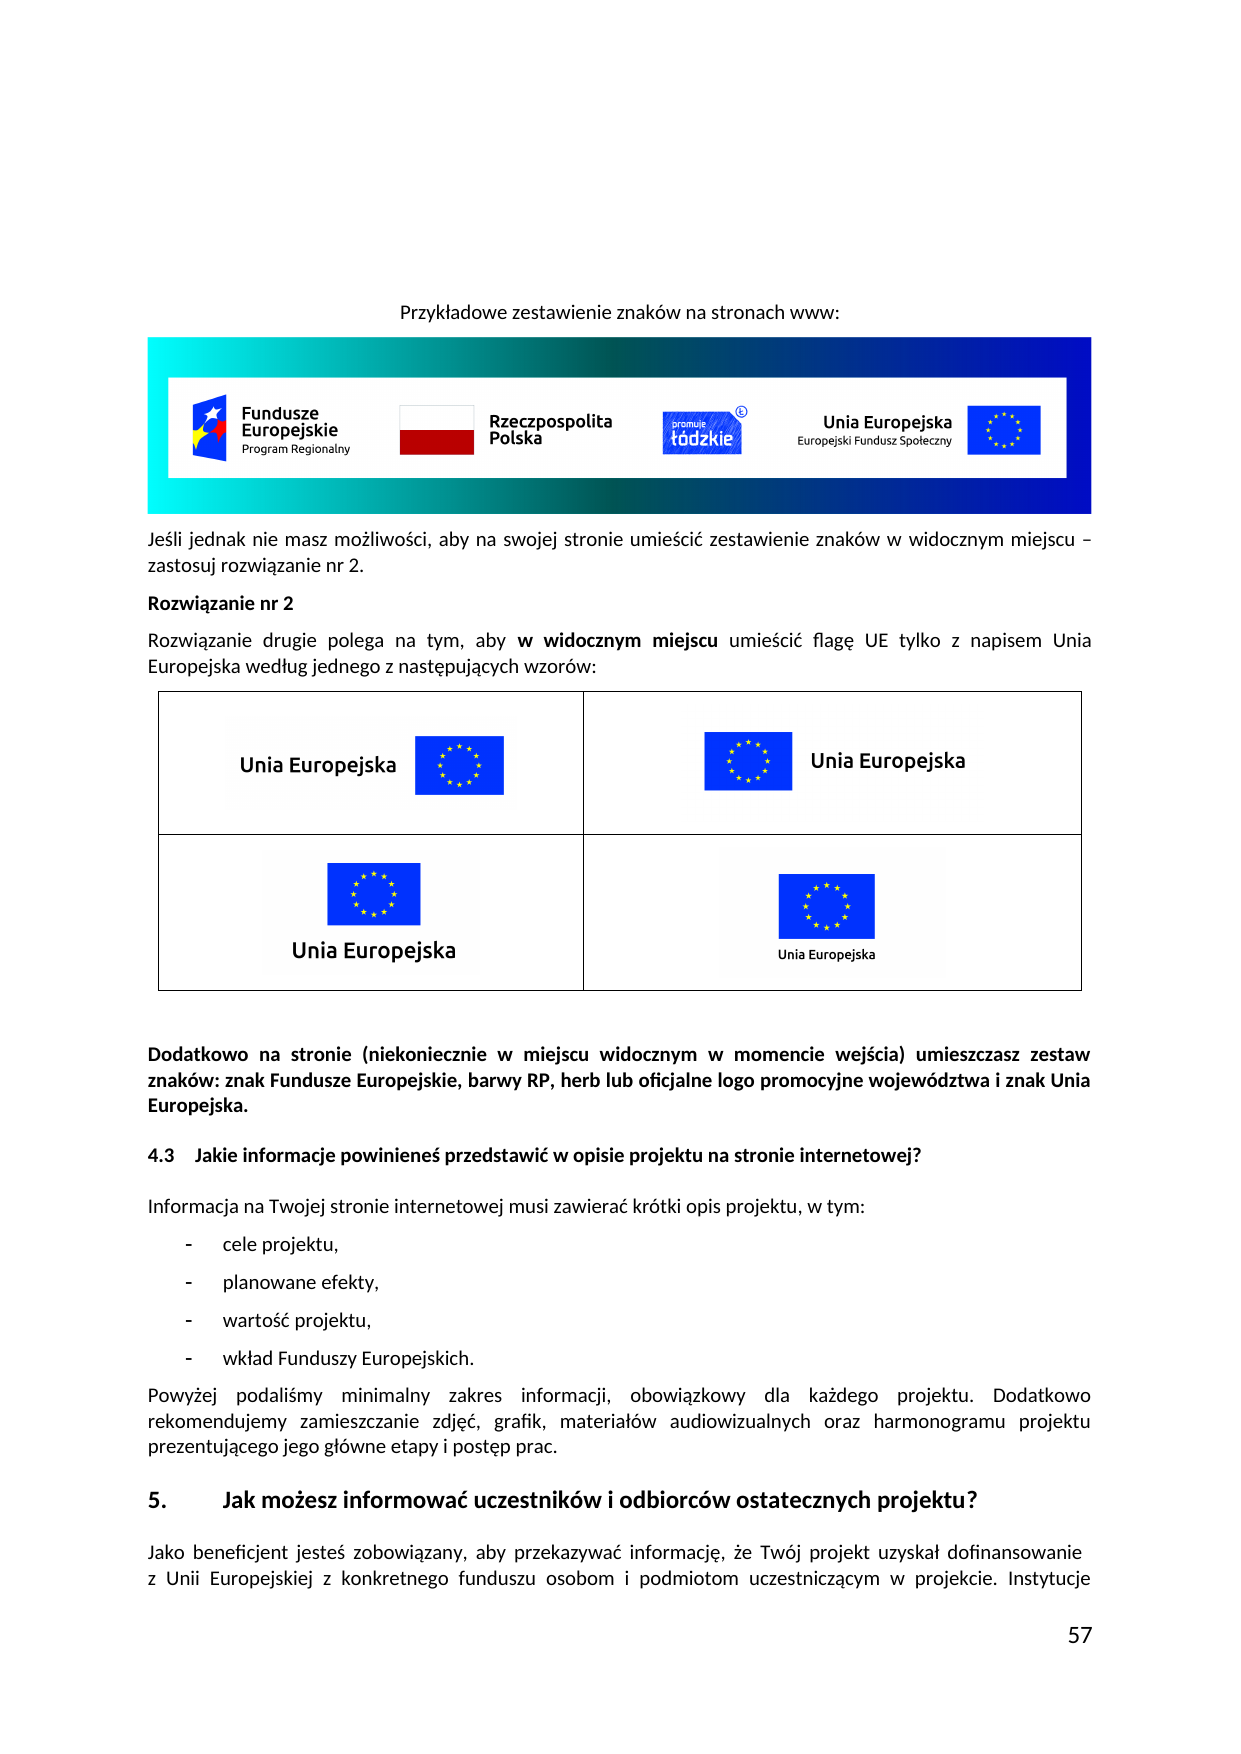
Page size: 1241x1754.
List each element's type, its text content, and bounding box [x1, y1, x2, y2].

table_cell [584, 835, 1081, 990]
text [148, 1539, 1092, 1590]
text Przykładowe zestawienie znaków na stronach www: [148, 299, 1092, 325]
list wkład Funduszy Europejskich. [185, 1345, 1092, 1370]
list Jakie informacje powinieneś przedstawić w opisie projektu na stronie internetowej? [148, 1143, 1092, 1168]
picture [147, 337, 1092, 514]
list cele projektu, [185, 1231, 1092, 1256]
table_cell [159, 835, 583, 990]
text Rozwiązanie nr 2 [148, 590, 1092, 615]
table_header [159, 692, 583, 834]
picture [681, 704, 984, 822]
text Informacja na Twojej stronie internetowej musi zawierać krótki opis projektu, w tym: [148, 1193, 1092, 1218]
text Powyżej podaliśmy minimalny zakres informacji, obowiązkowy dla każdego projektu. Dodatkowo rekomendujemy zamieszczanie zdjęć, grafik, materiałów audiowizualnych oraz harmonogramu projektu prezentującego jego główne etapy i postęp prac. [148, 1383, 1092, 1459]
table_header [584, 692, 1081, 834]
picture [719, 847, 946, 978]
text Rozwiązanie drugie polega na tym, aby w widocznym miejscu umieścić flagę UE tylko z napisem Unia Europejska według jednego z następujących wzorów: [148, 628, 1092, 678]
picture [261, 850, 481, 975]
picture [224, 716, 517, 810]
list wartość projektu, [185, 1307, 1092, 1332]
text Dodatkowo na stronie (niekoniecznie w miejscu widocznym w momencie wejścia) umieszczasz zestaw znaków: znak Fundusze Europejskie, barwy RP, herb lub oficjalne logo promocyjne województwa i znak Unia Europejska. [148, 1041, 1092, 1118]
list planowane efekty, [185, 1269, 1092, 1294]
text Jeśli jednak nie masz możliwości, aby na swojej stronie umieścić zestawienie znaków w widocznym miejscu – zastosuj rozwiązanie nr 2. [148, 526, 1092, 577]
list Jak możesz informować uczestników i odbiorców ostatecznych projektu? [148, 1484, 1092, 1514]
